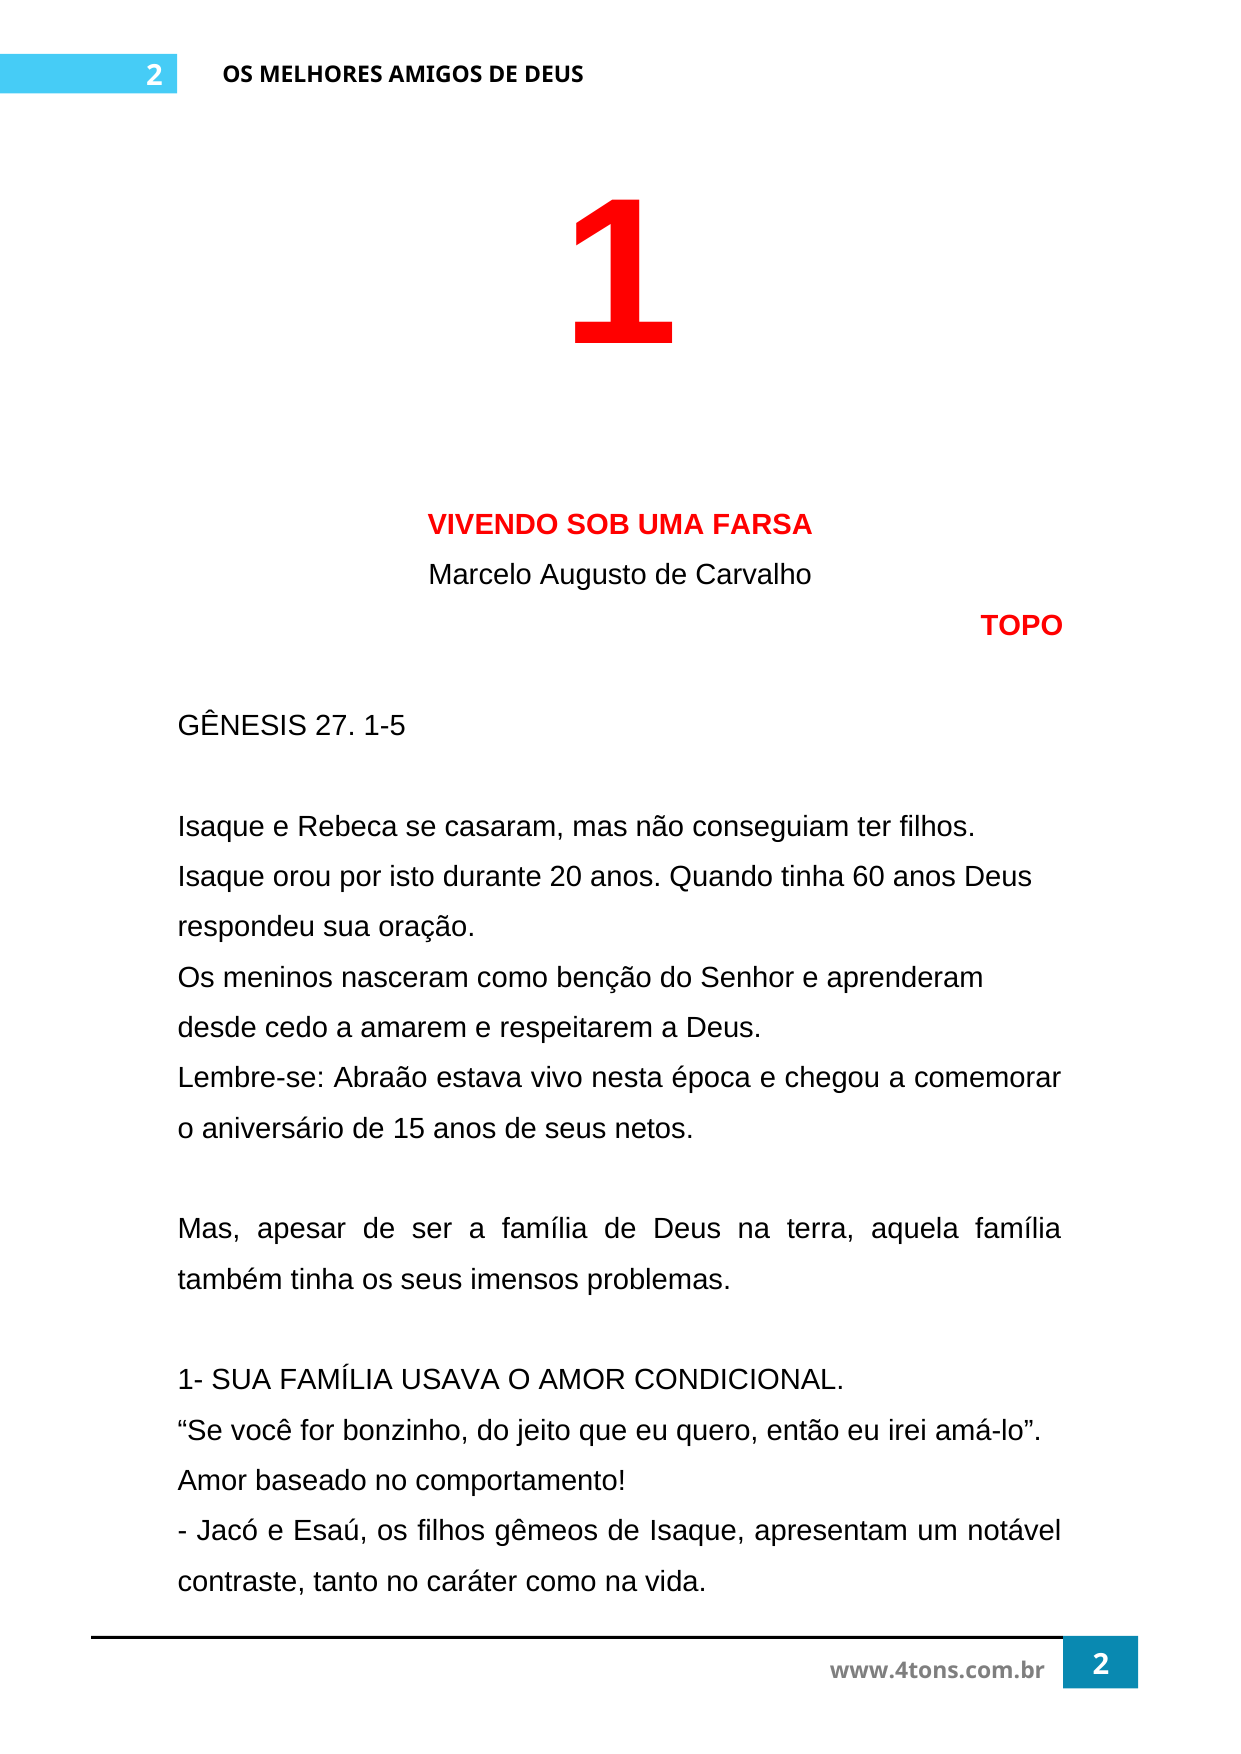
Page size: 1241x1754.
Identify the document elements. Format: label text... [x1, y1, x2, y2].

text 1 [177, 148, 1063, 387]
text Isaque e Rebeca se casaram, mas não conseguiam ter filhos. [177, 809, 1063, 842]
text “Se você for bonzinho, do jeito que eu quero, então eu irei amá-lo”. [177, 1413, 1063, 1446]
text Lembre-se: Abraão estava vivo nesta época e chegou a comemorar o aniversário de 15 anos de seus netos. [177, 1060, 1063, 1144]
text Marcelo Augusto de Carvalho [177, 557, 1063, 591]
text Amor baseado no comportamento! [177, 1463, 1063, 1496]
text 1- SUA FAMÍLIA USAVA O AMOR CONDICIONAL. [177, 1362, 1063, 1396]
text Mas, apesar de ser a família de Deus na terra, aquela família também tinha os seus imensos problemas. [177, 1211, 1063, 1295]
text Os meninos nasceram como benção do Senhor e aprenderam desde cedo a amarem e respeitarem a Deus. [177, 960, 1063, 1044]
text Isaque orou por isto durante 20 anos. Quando tinha 60 anos Deus respondeu sua oração. [177, 859, 1063, 943]
text - Jacó e Esaú, os filhos gêmeos de Isaque, apresentam um notável contraste, tanto no caráter como na vida. [177, 1513, 1063, 1597]
text VIVENDO SOB UMA FARSA [177, 507, 1063, 541]
text GÊNESIS 27. 1-5 [177, 708, 1063, 742]
text TOPO [177, 608, 1063, 641]
